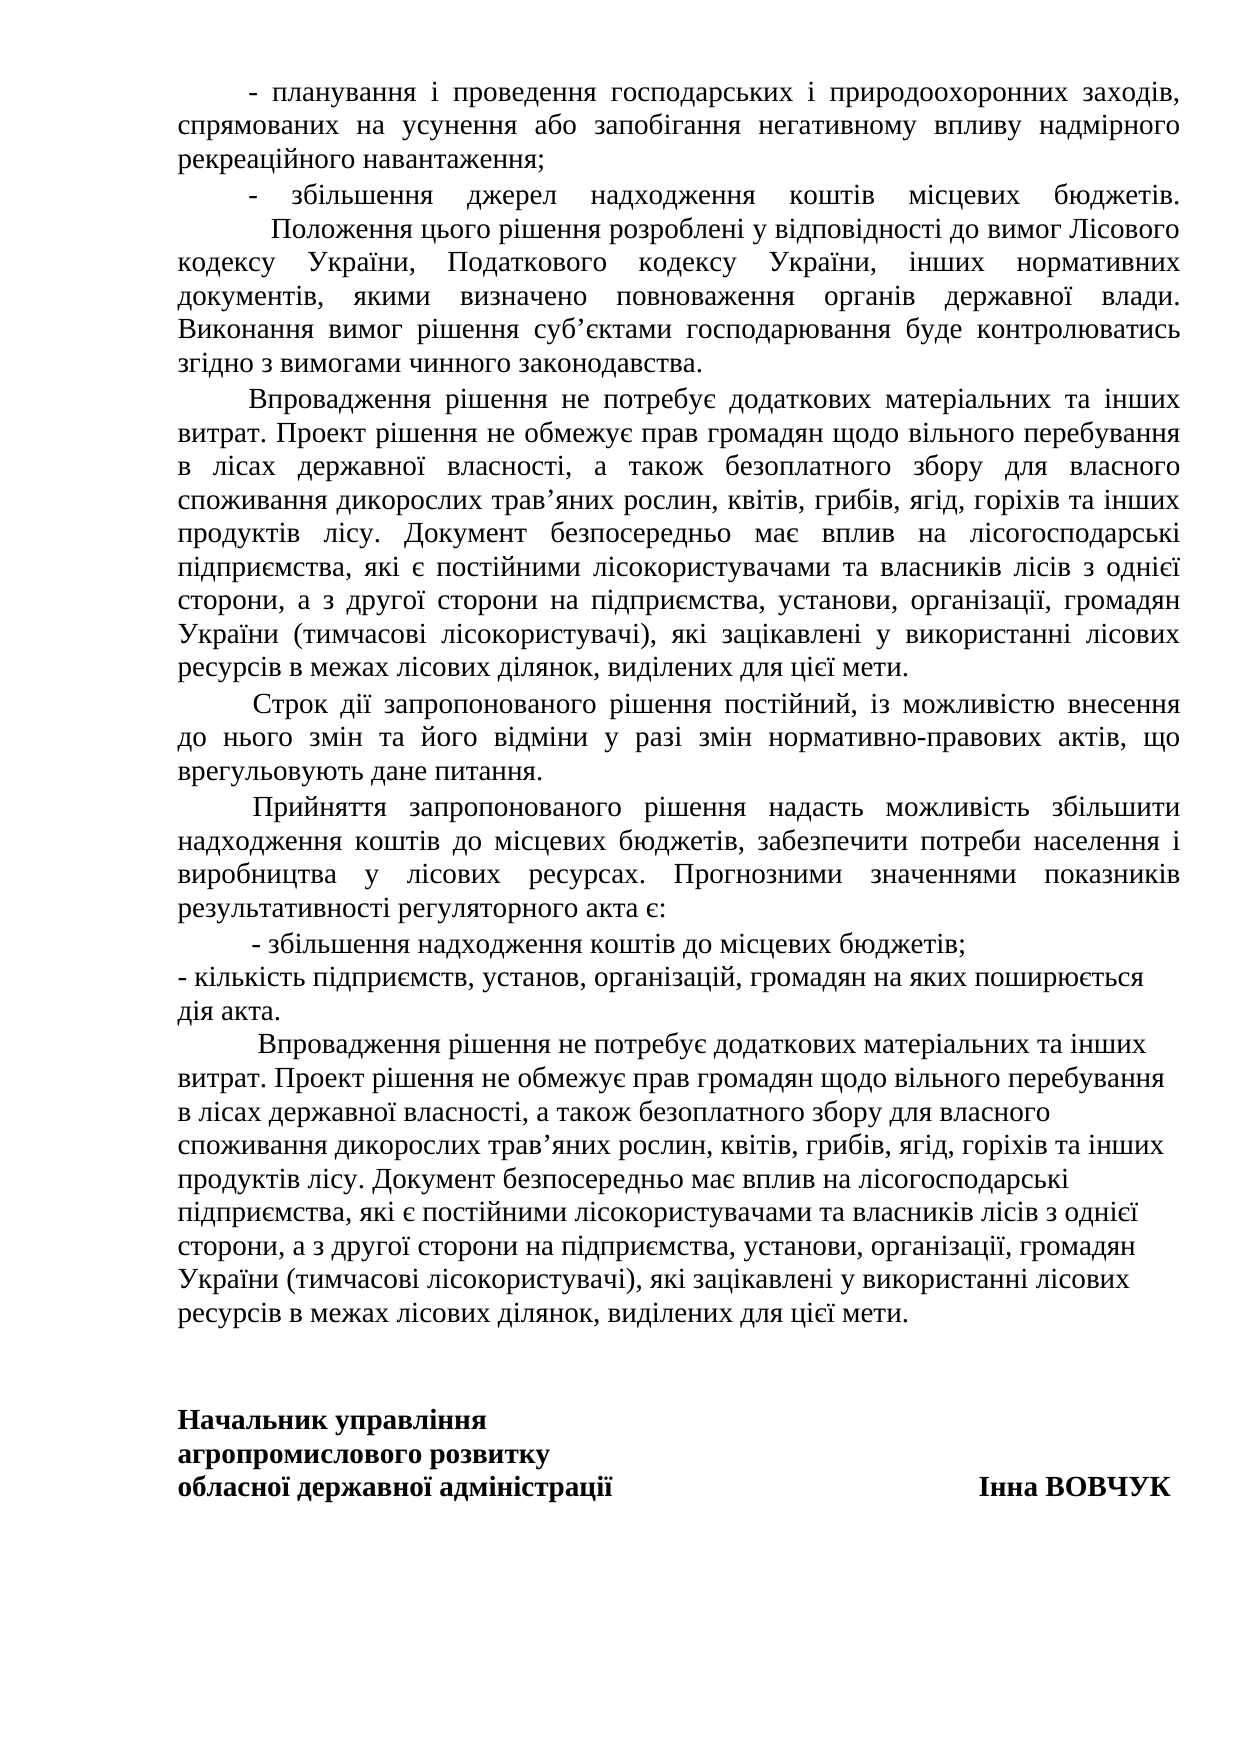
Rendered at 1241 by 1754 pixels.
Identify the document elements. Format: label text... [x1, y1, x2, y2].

text - збільшення надходження коштів до місцевих бюджетів; - кількість підприємств, установ, організацій, громадян на яких поширюється дія акта. Впровадження рішення не потребує додаткових матеріальних та інших витрат. Проект рішення не обмежує прав громадян щодо вільного перебування в лісах державної власності, а також безоплатного збору для власного споживання дикорослих трав’яних рослин, квітів, грибів, ягід, горіхів та інших продуктів лісу. Документ безпосередньо має вплив на лісогосподарські підприємства, які є постійними лісокористувачами та власників лісів з однієї сторони, а з другої сторони на підприємства, установи, організації, громадян України (тимчасові лісокористувачі), які зацікавлені у використанні лісових ресурсів в межах лісових ділянок, виділених для цієї мети. [177, 926, 1181, 1328]
text обласної державної адміністрації Інна ВОВЧУК [177, 1469, 1181, 1503]
text - планування і проведення господарських і природоохоронних заходів, спрямованих на усунення або запобігання негативному впливу надмірного рекреаційного навантаження; [177, 74, 1181, 174]
text Впровадження рішення не потребує додаткових матеріальних та інших витрат. Проект рішення не обмежує прав громадян щодо вільного перебування в лісах державної власності, а також безоплатного збору для власного споживання дикорослих трав’яних рослин, квітів, грибів, ягід, горіхів та інших продуктів лісу. Документ безпосередньо має вплив на лісогосподарські підприємства, які є постійними лісокористувачами та власників лісів з однієї сторони, а з другої сторони на підприємства, установи, організації, громадян України (тимчасові лісокористувачі), які зацікавлені у використанні лісових ресурсів в межах лісових ділянок, виділених для цієї мети. [177, 381, 1181, 683]
text агропромислового розвитку [177, 1436, 1181, 1469]
text Прийняття запропонованого рішення надасть можливість збільшити надходження коштів до місцевих бюджетів, забезпечити потреби населення і виробництва у лісових ресурсах. Прогнозними значеннями показників результативності регуляторного акта є: [177, 789, 1181, 923]
text Строк дії запропонованого рішення постійний, із можливістю внесення до нього змін та його відміни у разі змін нормативно-правових актів, що врегульовують дане питання. [177, 686, 1181, 786]
text - збільшення джерел надходження коштів місцевих бюджетів. Положення цього рішення розроблені у відповідності до вимог Лісового кодексу України, Податкового кодексу України, інших нормативних документів, якими визначено повноваження органів державної влади. Виконання вимог рішення суб’єктами господарювання буде контролюватись згідно з вимогами чинного законодавства. [177, 177, 1181, 378]
text Начальник управління [177, 1402, 1181, 1436]
